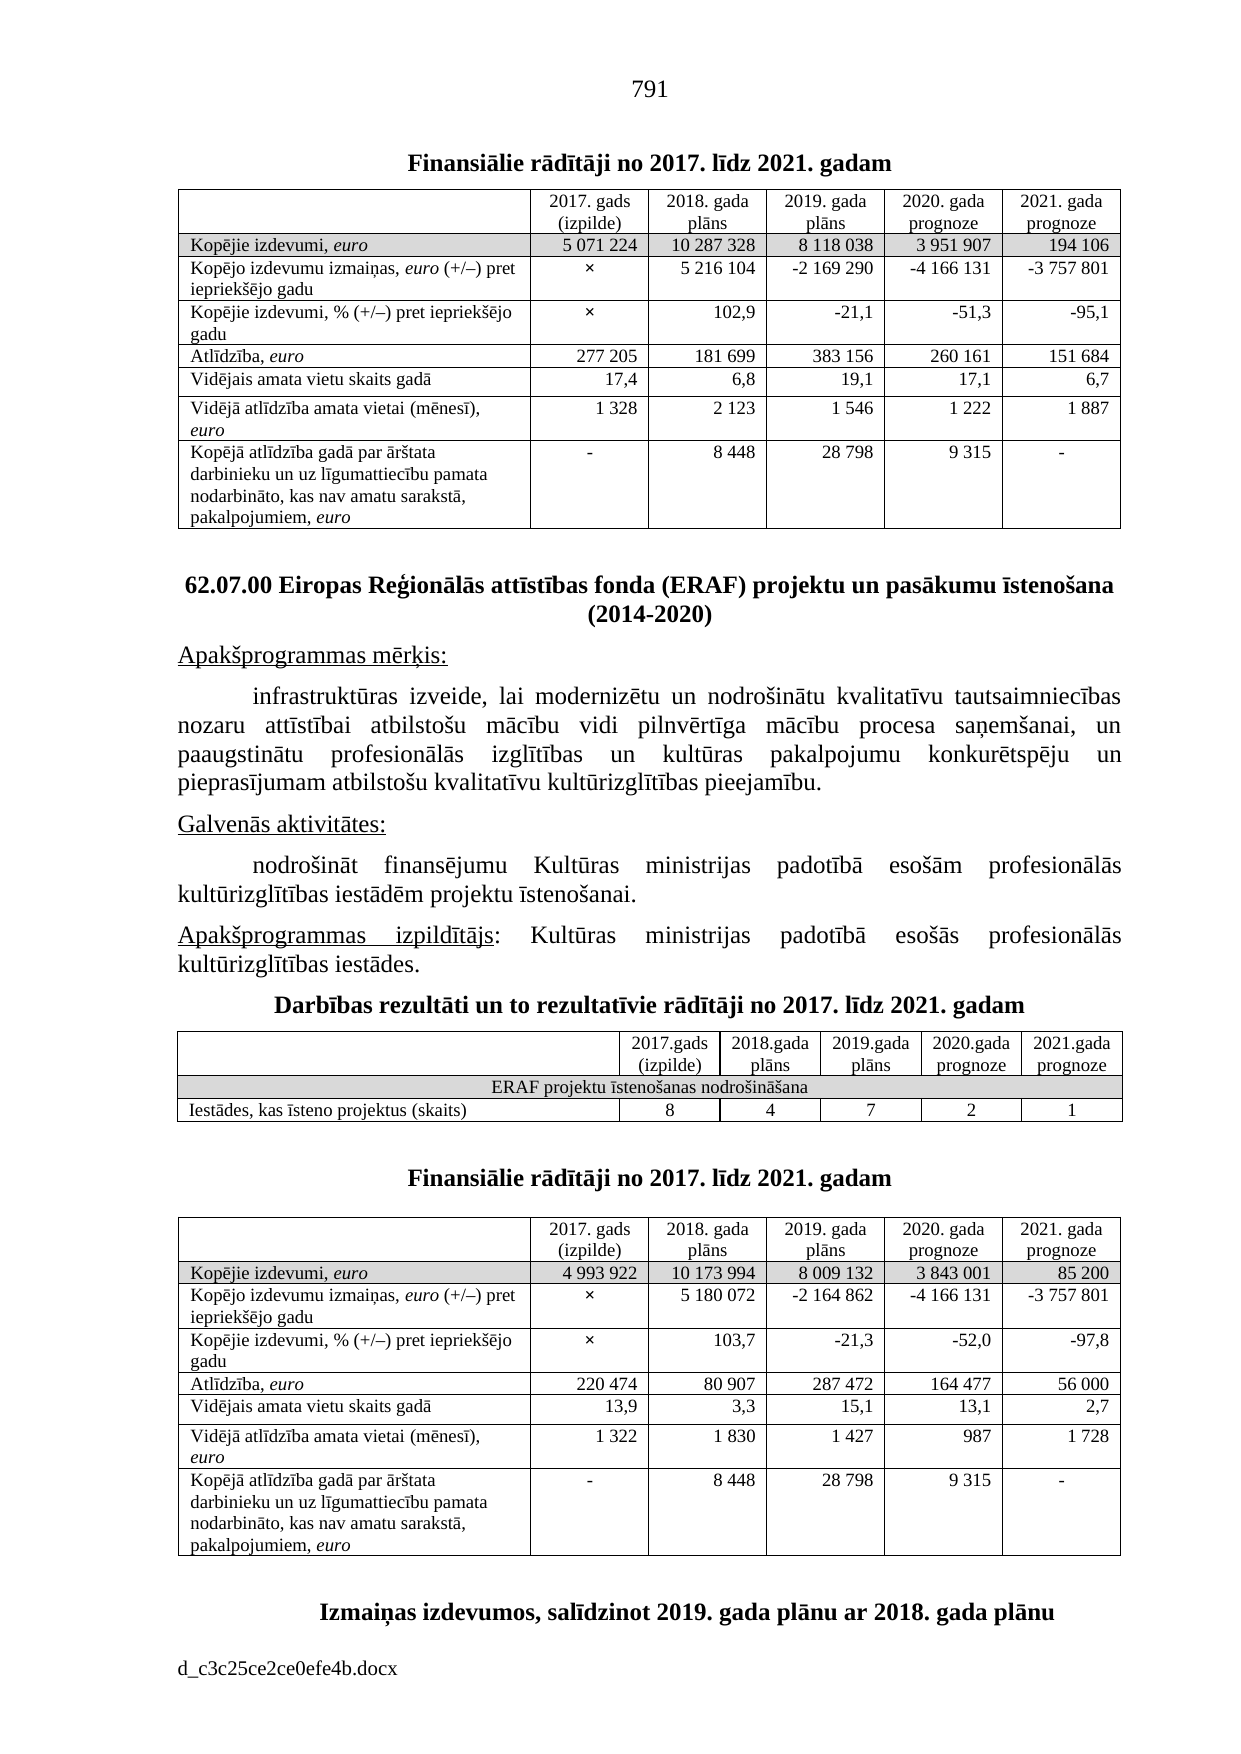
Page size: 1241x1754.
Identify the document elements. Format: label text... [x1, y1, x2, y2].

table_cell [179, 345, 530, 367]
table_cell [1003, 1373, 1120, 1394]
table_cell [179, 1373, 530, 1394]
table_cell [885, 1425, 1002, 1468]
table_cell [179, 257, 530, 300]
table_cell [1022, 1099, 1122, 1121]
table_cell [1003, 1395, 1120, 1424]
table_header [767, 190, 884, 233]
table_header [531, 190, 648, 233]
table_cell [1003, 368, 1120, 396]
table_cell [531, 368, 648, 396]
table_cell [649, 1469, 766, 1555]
text Izmaiņas izdevumos, salīdzinot 2019. gada plānu ar 2018. gada plānu [177, 1597, 1122, 1626]
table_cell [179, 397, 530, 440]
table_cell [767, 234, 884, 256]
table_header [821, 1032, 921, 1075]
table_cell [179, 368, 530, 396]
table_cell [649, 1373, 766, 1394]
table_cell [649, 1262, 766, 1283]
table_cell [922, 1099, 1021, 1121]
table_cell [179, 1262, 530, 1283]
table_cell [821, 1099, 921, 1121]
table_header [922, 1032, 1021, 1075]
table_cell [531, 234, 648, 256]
text Finansiālie rādītāji no 2017. līdz 2021. gadam [177, 148, 1122, 176]
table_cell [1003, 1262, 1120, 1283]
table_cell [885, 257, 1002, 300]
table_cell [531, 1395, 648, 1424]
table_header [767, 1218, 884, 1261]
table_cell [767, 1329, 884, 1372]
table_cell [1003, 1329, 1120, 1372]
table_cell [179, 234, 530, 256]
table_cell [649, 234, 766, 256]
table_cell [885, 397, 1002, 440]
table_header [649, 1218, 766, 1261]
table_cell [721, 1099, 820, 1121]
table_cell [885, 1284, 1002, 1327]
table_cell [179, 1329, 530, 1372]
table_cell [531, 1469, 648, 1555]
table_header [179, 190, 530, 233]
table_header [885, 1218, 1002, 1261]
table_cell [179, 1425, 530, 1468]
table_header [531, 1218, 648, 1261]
text nodrošināt finansējumu Kultūras ministrijas padotībā esošām profesionālās kultūrizglītības iestādēm projektu īstenošanai. [177, 850, 1122, 907]
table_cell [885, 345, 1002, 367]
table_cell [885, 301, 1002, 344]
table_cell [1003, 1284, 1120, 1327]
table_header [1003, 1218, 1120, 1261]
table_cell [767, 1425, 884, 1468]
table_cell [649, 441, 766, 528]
text infrastruktūras izveide, lai modernizētu un nodrošinātu kvalitatīvu tautsaimniecības nozaru attīstībai atbilstošu mācību vidi pilnvērtīga mācību procesa saņemšanai, un paaugstinātu profesionālās izglītības un kultūras pakalpojumu konkurētspēju un pieprasījumam atbilstošu kvalitatīvu kultūrizglītības pieejamību. [177, 681, 1122, 796]
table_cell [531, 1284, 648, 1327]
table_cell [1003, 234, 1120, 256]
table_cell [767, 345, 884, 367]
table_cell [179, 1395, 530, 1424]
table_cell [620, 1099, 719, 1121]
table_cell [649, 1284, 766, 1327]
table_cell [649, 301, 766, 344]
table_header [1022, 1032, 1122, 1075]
text Finansiālie rādītāji no 2017. līdz 2021. gadam [177, 1163, 1122, 1192]
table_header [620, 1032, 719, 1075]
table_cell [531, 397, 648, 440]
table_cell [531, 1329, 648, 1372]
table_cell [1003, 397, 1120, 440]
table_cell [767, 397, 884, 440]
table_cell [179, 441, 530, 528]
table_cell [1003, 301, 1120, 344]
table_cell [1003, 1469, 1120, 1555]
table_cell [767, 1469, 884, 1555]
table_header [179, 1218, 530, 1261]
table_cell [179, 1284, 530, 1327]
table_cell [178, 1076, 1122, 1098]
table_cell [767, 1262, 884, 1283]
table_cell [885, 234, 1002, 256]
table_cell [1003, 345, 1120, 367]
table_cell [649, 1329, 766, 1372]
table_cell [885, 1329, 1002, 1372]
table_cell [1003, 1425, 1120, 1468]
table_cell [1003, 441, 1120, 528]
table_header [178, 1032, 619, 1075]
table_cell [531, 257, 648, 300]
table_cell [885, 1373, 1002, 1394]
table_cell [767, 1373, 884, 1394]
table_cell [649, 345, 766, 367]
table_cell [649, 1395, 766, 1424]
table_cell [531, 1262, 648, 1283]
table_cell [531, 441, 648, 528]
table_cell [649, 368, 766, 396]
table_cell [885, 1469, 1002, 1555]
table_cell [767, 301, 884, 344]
text 62.07.00 Eiropas Reģionālās attīstības fonda (ERAF) projektu un pasākumu īstenošana (2014-2020) [177, 570, 1122, 627]
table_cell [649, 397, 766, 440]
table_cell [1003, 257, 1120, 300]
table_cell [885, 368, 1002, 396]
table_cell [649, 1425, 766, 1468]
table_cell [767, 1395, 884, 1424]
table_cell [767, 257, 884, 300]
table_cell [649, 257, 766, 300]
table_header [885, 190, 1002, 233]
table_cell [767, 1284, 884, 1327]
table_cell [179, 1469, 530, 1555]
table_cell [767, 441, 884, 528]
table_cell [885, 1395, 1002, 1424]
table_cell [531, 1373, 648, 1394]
text Apakšprogrammas mērķis: [177, 640, 1122, 669]
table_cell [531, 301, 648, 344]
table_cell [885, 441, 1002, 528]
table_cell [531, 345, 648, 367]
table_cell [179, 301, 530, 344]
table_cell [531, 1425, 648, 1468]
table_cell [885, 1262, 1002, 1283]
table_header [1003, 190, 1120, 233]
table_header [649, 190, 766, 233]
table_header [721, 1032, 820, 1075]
text Darbības rezultāti un to rezultatīvie rādītāji no 2017. līdz 2021. gadam [177, 990, 1122, 1019]
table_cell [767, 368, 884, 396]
text Apakšprogrammas izpildītājs: Kultūras ministrijas padotībā esošās profesionālās kultūrizglītības iestādes. [177, 920, 1122, 977]
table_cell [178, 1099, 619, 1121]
text Galvenās aktivitātes: [177, 809, 1122, 837]
